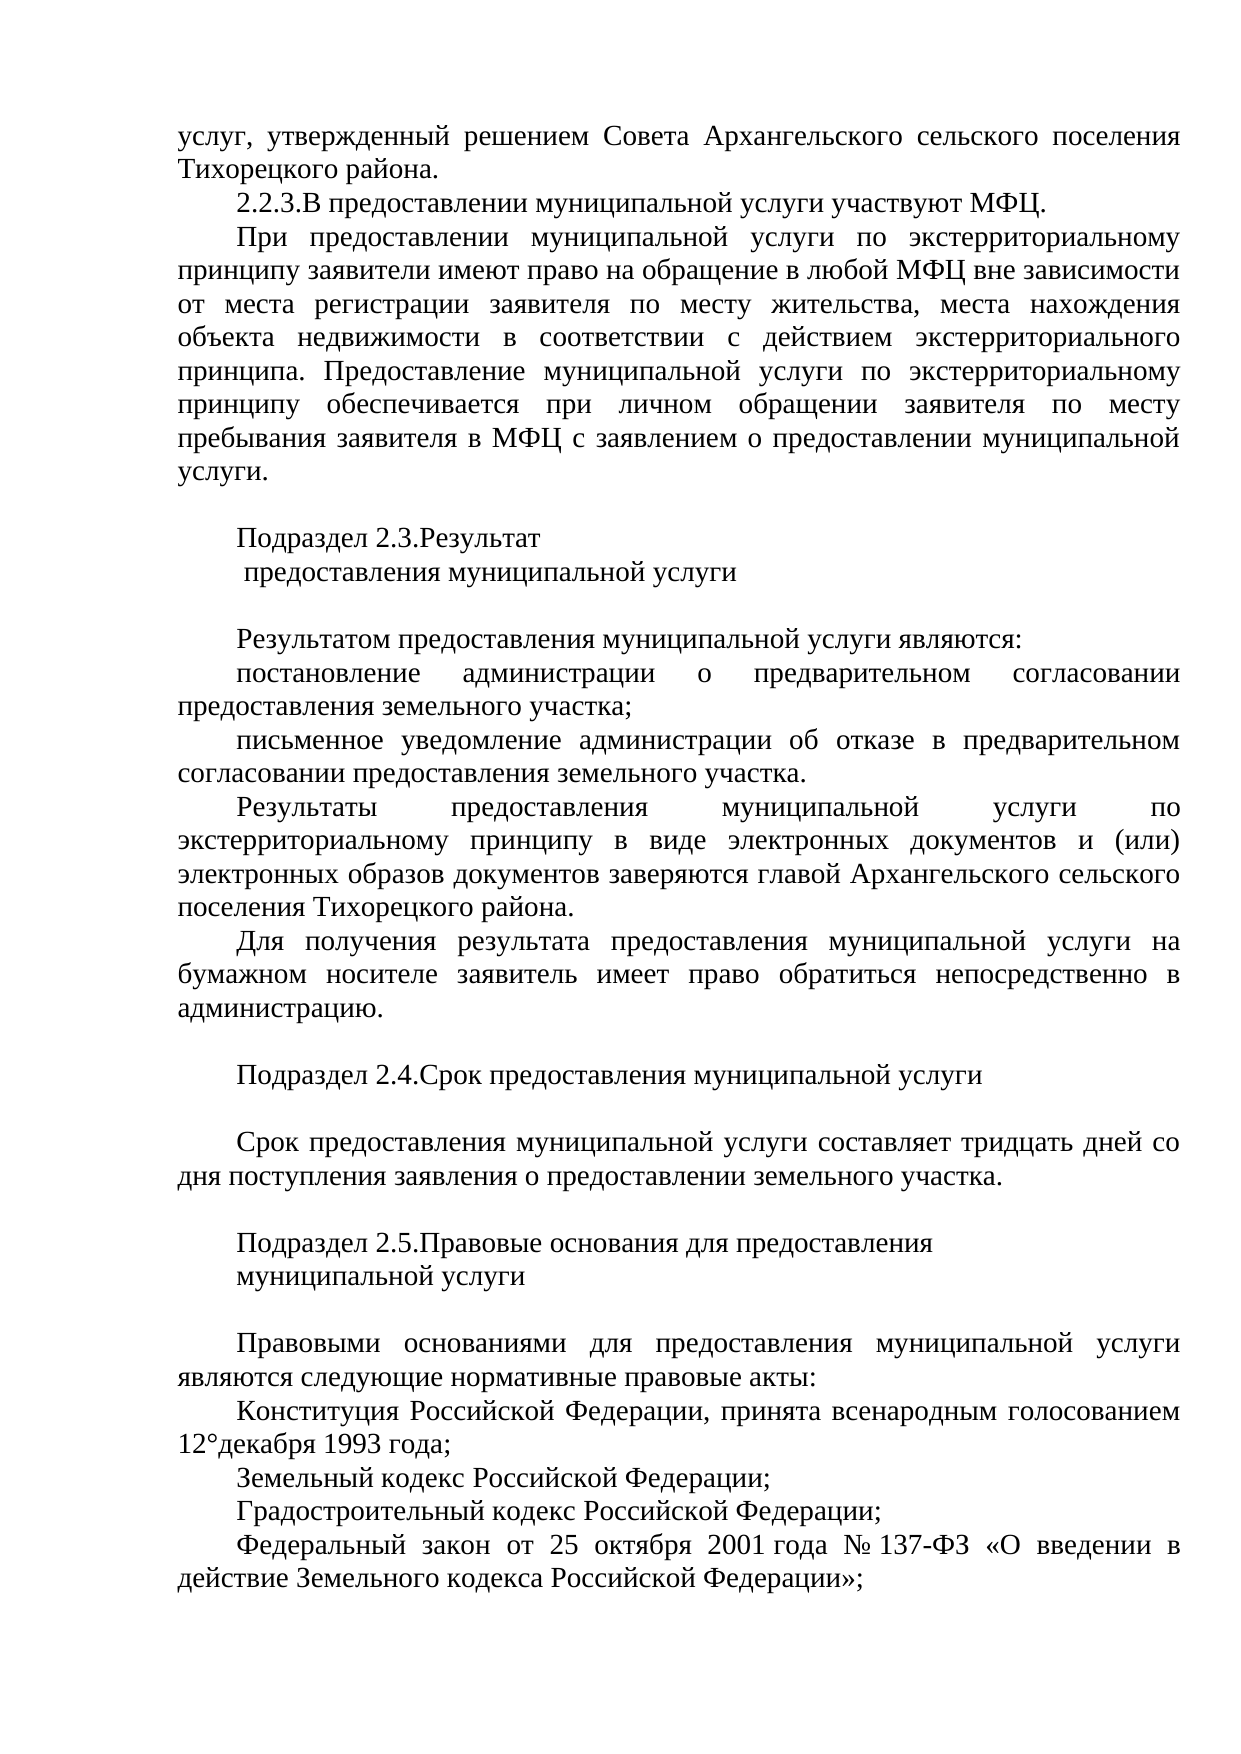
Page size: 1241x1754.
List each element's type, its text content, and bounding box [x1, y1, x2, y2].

text Конституция Российской Федерации, принята всенародным голосованием 12°декабря 1993 года; [177, 1393, 1181, 1460]
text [177, 118, 1181, 185]
text письменное уведомление администрации об отказе в предварительном согласовании предоставления земельного участка. [177, 722, 1181, 789]
text Правовыми основаниями для предоставления муниципальной услуги являются следующие нормативные правовые акты: [177, 1326, 1181, 1393]
text Результатом предоставления муниципальной услуги являются: [177, 621, 1181, 655]
text Срок предоставления муниципальной услуги составляет тридцать дней со дня поступления заявления о предоставлении земельного участка. [177, 1124, 1181, 1191]
text Подраздел 2.4.Срок предоставления муниципальной услуги [177, 1057, 1181, 1091]
text предоставления муниципальной услуги [177, 554, 1181, 588]
text 2.2.3.В предоставлении муниципальной услуги участвуют МФЦ. [177, 185, 1181, 219]
text Федеральный закон от 25 октября 2001 года № 137-ФЗ «О введении в действие Земельного кодекса Российской Федерации»; [177, 1527, 1181, 1594]
text При предоставлении муниципальной услуги по экстерриториальному принципу заявители имеют право на обращение в любой МФЦ вне зависимости от места регистрации заявителя по месту жительства, места нахождения объекта недвижимости в соответствии с действием экстерриториального принципа. Предоставление муниципальной услуги по экстерриториальному принципу обеспечивается при личном обращении заявителя по месту пребывания заявителя в МФЦ с заявлением о предоставлении муниципальной услуги. [177, 219, 1181, 487]
text Подраздел 2.5.Правовые основания для предоставления [177, 1225, 1181, 1258]
text постановление администрации о предварительном согласовании предоставления земельного участка; [177, 655, 1181, 722]
text Результаты предоставления муниципальной услуги по экстерриториальному принципу в виде электронных документов и (или) электронных образов документов заверяются главой Архангельского сельского поселения Тихорецкого района. [177, 789, 1181, 923]
text Земельный кодекс Российской Федерации; [177, 1460, 1181, 1493]
text Подраздел 2.3.Результат [177, 521, 1181, 554]
text Градостроительный кодекс Российской Федерации; [177, 1493, 1181, 1527]
text Для получения результата предоставления муниципальной услуги на бумажном носителе заявитель имеет право обратиться непосредственно в администрацию. [177, 923, 1181, 1024]
text муниципальной услуги [177, 1258, 1181, 1292]
